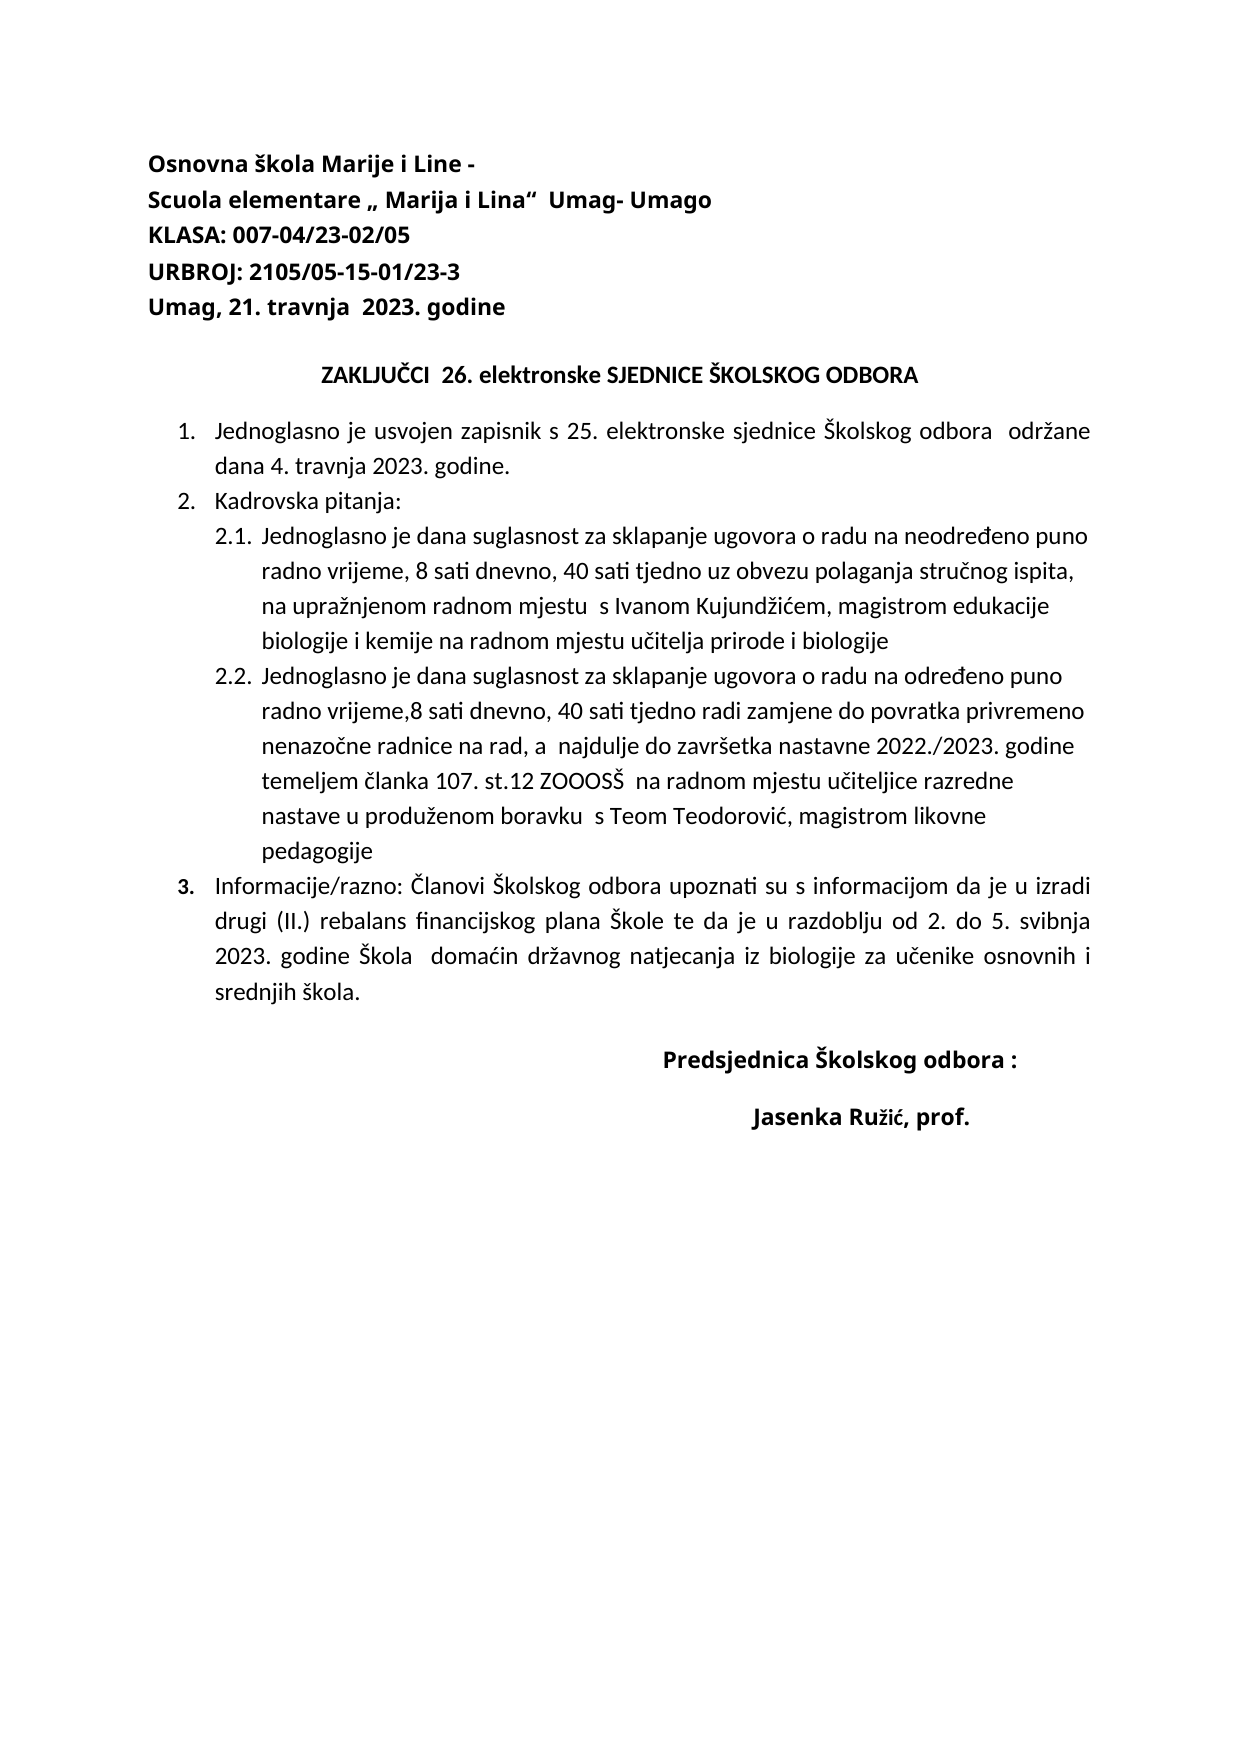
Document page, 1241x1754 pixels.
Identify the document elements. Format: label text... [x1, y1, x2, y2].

text Osnovna škola Marije i Line - [148, 148, 1093, 179]
list Jednoglasno je usvojen zapisnik s 25. elektronske sjednice Školskog odbora održane dana 4. travnja 2023. godine. [177, 415, 1093, 481]
text URBROJ: 2105/05-15-01/23-3 [148, 255, 1093, 287]
text ZAKLJUČCI 26. elektronske SJEDNICE ŠKOLSKOG ODBORA [148, 359, 1093, 390]
list Predsjednica Školskog odbora : [214, 1044, 1093, 1075]
list Jednoglasno je dana suglasnost za sklapanje ugovora o radu na određeno puno radno vrijeme,8 sati dnevno, 40 sati tjedno radi zamjene do povratka privremeno nenazočne radnice na rad, a najdulje do završetka nastavne 2022./2023. godine temeljem članka 107. st.12 ZOOOSŠ na radnom mjestu učiteljice razredne nastave u produženom boravku s Teom Teodorović, magistrom likovne pedagogije [214, 660, 1093, 866]
list Jednoglasno je dana suglasnost za sklapanje ugovora o radu na neodređeno puno radno vrijeme, 8 sati dnevno, 40 sati tjedno uz obvezu polaganja stručnog ispita, na upražnjenom radnom mjestu s Ivanom Kujundžićem, magistrom edukacije biologije i kemije na radnom mjestu učitelja prirode i biologije [214, 520, 1093, 656]
list Kadrovska pitanja: [177, 485, 1093, 516]
text Scuola elementare „ Marija i Lina“ Umag- Umago [148, 183, 1093, 215]
text Umag, 21. travnja 2023. godine [148, 291, 1093, 323]
text KLASA: 007-04/23-02/05 [148, 219, 1093, 251]
list Informacije/razno: Članovi Školskog odbora upoznati su s informacijom da je u izradi drugi (II.) rebalans financijskog plana Škole te da je u razdoblju od 2. do 5. svibnja 2023. godine Škola domaćin državnog natjecanja iz biologije za učenike osnovnih i srednjih škola. [177, 870, 1093, 1007]
text Jasenka Ružić, prof. [148, 1100, 1093, 1132]
